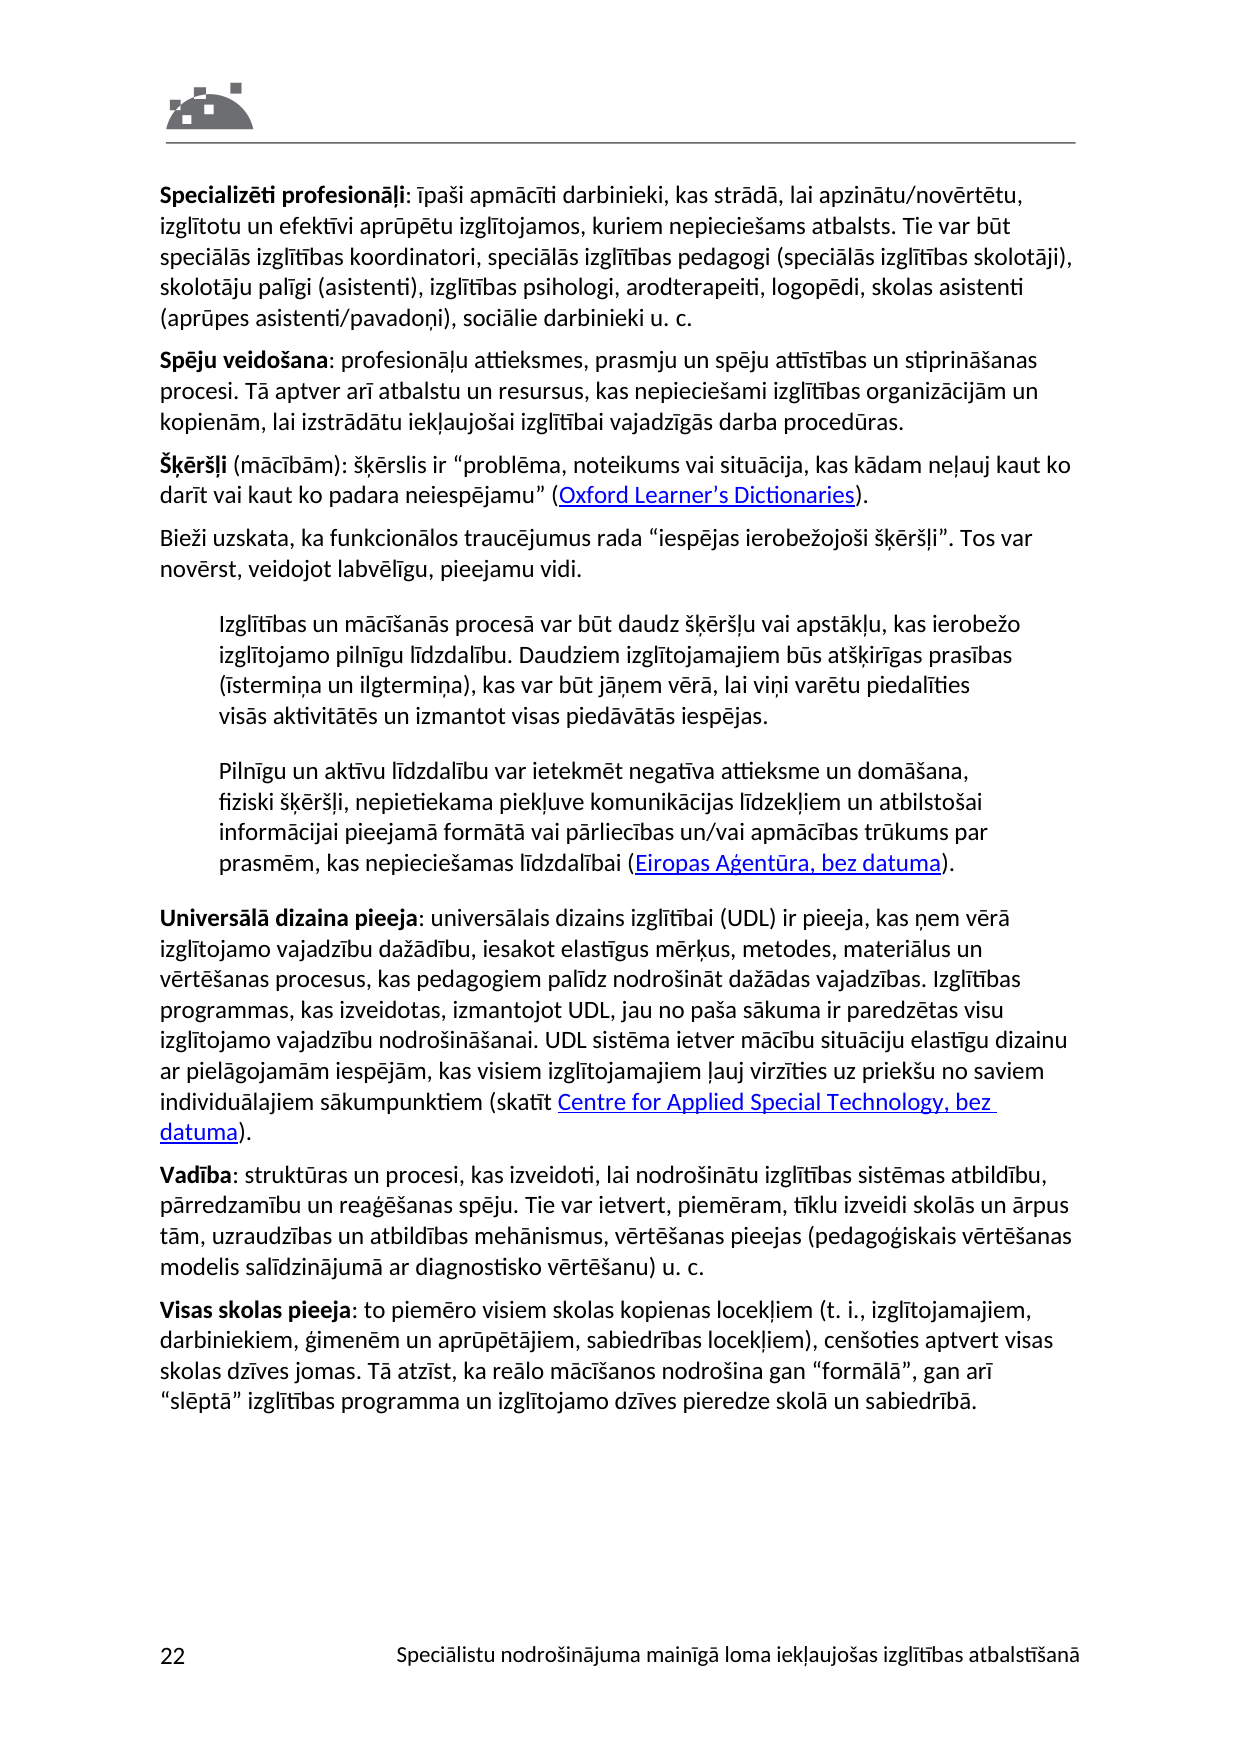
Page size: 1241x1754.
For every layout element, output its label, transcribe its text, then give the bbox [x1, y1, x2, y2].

text Vadība: struktūras un procesi, kas izveidoti, lai nodrošinātu izglītības sistēmas atbildību, pārredzamību un reaģēšanas spēju. Tie var ietvert, piemēram, tīklu izveidi skolās un ārpus tām, uzraudzības un atbildības mehānismus, vērtēšanas pieejas (pedagoģiskais vērtēšanas modelis salīdzinājumā ar diagnostisko vērtēšanu) u. c. [159, 1159, 1081, 1281]
picture [159, 73, 1081, 151]
text Spēju veidošana: profesionāļu attieksmes, prasmju un spēju attīstības un stiprināšanas procesi. Tā aptver arī atbalstu un resursus, kas nepieciešami izglītības organizācijām un kopienām, lai izstrādātu iekļaujošai izglītībai vajadzīgās darba procedūras. [159, 345, 1081, 436]
text Universālā dizaina pieeja: universālais dizains izglītībai (UDL) ir pieeja, kas ņem vērā izglītojamo vajadzību dažādību, iesakot elastīgus mērķus, metodes, materiālus un vērtēšanas procesus, kas pedagogiem palīdz nodrošināt dažādas vajadzības. Izglītības programmas, kas izveidotas, izmantojot UDL, jau no paša sākuma ir paredzētas visu izglītojamo vajadzību nodrošināšanai. UDL sistēma ietver mācību situāciju elastīgu dizainu ar pielāgojamām iespējām, kas visiem izglītojamajiem ļauj virzīties uz priekšu no saviem individuālajiem sākumpunktiem (skatīt Centre for Applied Special Technology, bez datuma). [159, 902, 1081, 1147]
text Šķēršļi (mācībām): šķērslis ir “problēma, noteikums vai situācija, kas kādam neļauj kaut ko darīt vai kaut ko padara neiespējamu” (Oxford Learner’s Dictionaries). [159, 449, 1081, 510]
text Izglītības un mācīšanās procesā var būt daudz šķēršļu vai apstākļu, kas ierobežo izglītojamo pilnīgu līdzdalību. Daudziem izglītojamajiem būs atšķirīgas prasības (īstermiņa un ilgtermiņa), kas var būt jāņem vērā, lai viņi varētu piedalīties visās aktivitātēs un izmantot visas piedāvātās iespējas. [218, 608, 1022, 730]
text Specializēti profesionāļi: īpaši apmācīti darbinieki, kas strādā, lai apzinātu/novērtētu, izglītotu un efektīvi aprūpētu izglītojamos, kuriem nepieciešams atbalsts. Tie var būt speciālās izglītības koordinatori, speciālās izglītības pedagogi (speciālās izglītības skolotāji), skolotāju palīgi (asistenti), izglītības psihologi, arodterapeiti, logopēdi, skolas asistenti (aprūpes asistenti/pavadoņi), sociālie darbinieki u. c. [159, 179, 1081, 332]
text Bieži uzskata, ka funkcionālos traucējumus rada “iespējas ierobežojoši šķēršļi”. Tos var novērst, veidojot labvēlīgu, pieejamu vidi. [159, 522, 1081, 583]
text Pilnīgu un aktīvu līdzdalību var ietekmēt negatīva attieksme un domāšana, fiziski šķēršļi, nepietiekama piekļuve komunikācijas līdzekļiem un atbilstošai informācijai pieejamā formātā vai pārliecības un/vai apmācības trūkums par prasmēm, kas nepieciešamas līdzdalībai (Eiropas Aģentūra, bez datuma). [218, 755, 1022, 877]
text Visas skolas pieeja: to piemēro visiem skolas kopienas locekļiem (t. i., izglītojamajiem, darbiniekiem, ģimenēm un aprūpētājiem, sabiedrības locekļiem), cenšoties aptvert visas skolas dzīves jomas. Tā atzīst, ka reālo mācīšanos nodrošina gan “formālā”, gan arī “slēptā” izglītības programma un izglītojamo dzīves pieredze skolā un sabiedrībā. [159, 1294, 1081, 1416]
